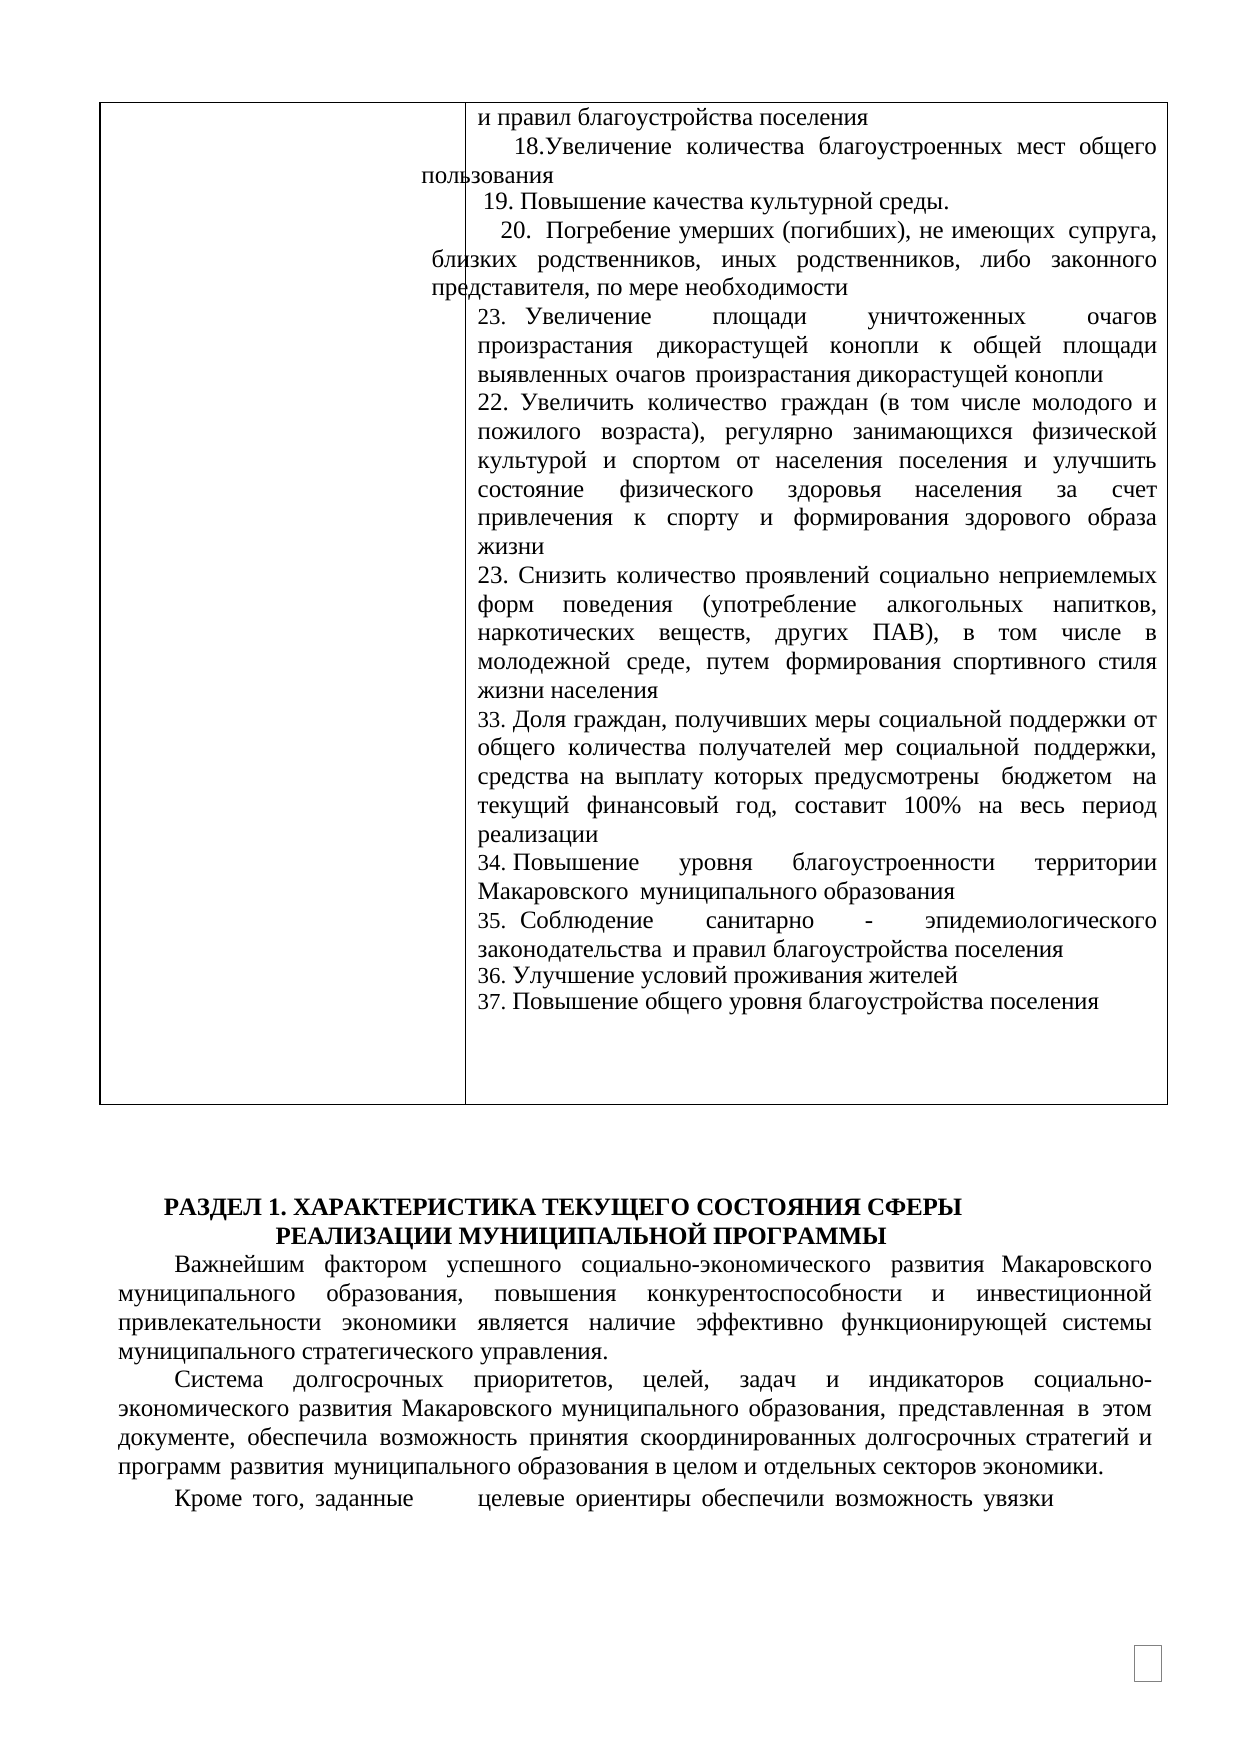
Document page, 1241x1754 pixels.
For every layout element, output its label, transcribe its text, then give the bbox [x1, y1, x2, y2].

text 23. Снизить количество проявлений социально неприемлемых форм поведения (употребление алкогольных напитков, наркотических веществ, других ПАВ), в том числе в молодежной среде, путем формирования спортивного стиля жизни населения [477, 560, 1157, 704]
text Система долгосрочных приоритетов, целей, задач и индикаторов социально- экономического развития Макаровского муниципального образования, представленная в этом документе, обеспечила возможность принятия скоординированных долгосрочных стратегий и программ развития муниципального образования в целом и отдельных секторов экономики. [118, 1364, 1152, 1479]
list Доля граждан, получивших меры социальной поддержки от общего количества получателей мер социальной поддержки, средства на выплату которых предусмотрены бюджетом на текущий финансовый год, составит 100% на весь период реализации [477, 704, 1157, 847]
subtitle РАЗДЕЛ 1. ХАРАКТЕРИСТИКА ТЕКУЩЕГО СОСТОЯНИЯ СФЕРЫ РЕАЛИЗАЦИИ МУНИЦИПАЛЬНОЙ ПРОГРАММЫ [164, 1192, 1106, 1249]
list Повышение общего уровня благоустройства поселения [477, 989, 1180, 1015]
text и правил благоустройства поселения [477, 102, 1180, 131]
list Повышение уровня благоустроенности территории Макаровского муниципального образования [477, 847, 1157, 905]
text 19. Повышение качества культурной среды. [421, 188, 1180, 215]
list Соблюдение санитарно - эпидемиологического законодательства и правил благоустройства поселения [477, 905, 1157, 962]
text 22. Увеличить количество граждан (в том числе молодого и пожилого возраста), регулярно занимающихся физической культурой и спортом от населения поселения и улучшить состояние физического здоровья населения за счет привлечения к спорту и формирования здорового образа жизни [477, 387, 1157, 560]
list Улучшение условий проживания жителей [477, 963, 1180, 989]
text Важнейшим фактором успешного социально-экономического развития Макаровского муниципального образования, повышения конкурентоспособности и инвестиционной привлекательности экономики является наличие эффективно функционирующей системы муниципального стратегического управления. [118, 1249, 1152, 1364]
text 18.Увеличение количества благоустроенных мест общего пользования [421, 131, 1157, 188]
list Увеличение площади уничтоженных очагов произрастания дикорастущей конопли к общей площади выявленных очагов произрастания дикорастущей конопли [477, 301, 1157, 387]
text 20. Погребение умерших (погибших), не имеющих супруга, близких родственников, иных родственников, либо законного представителя, по мере необходимости [431, 215, 1157, 301]
text Кроме того, заданные целевые ориентиры обеспечили возможность увязки [174, 1479, 1180, 1513]
